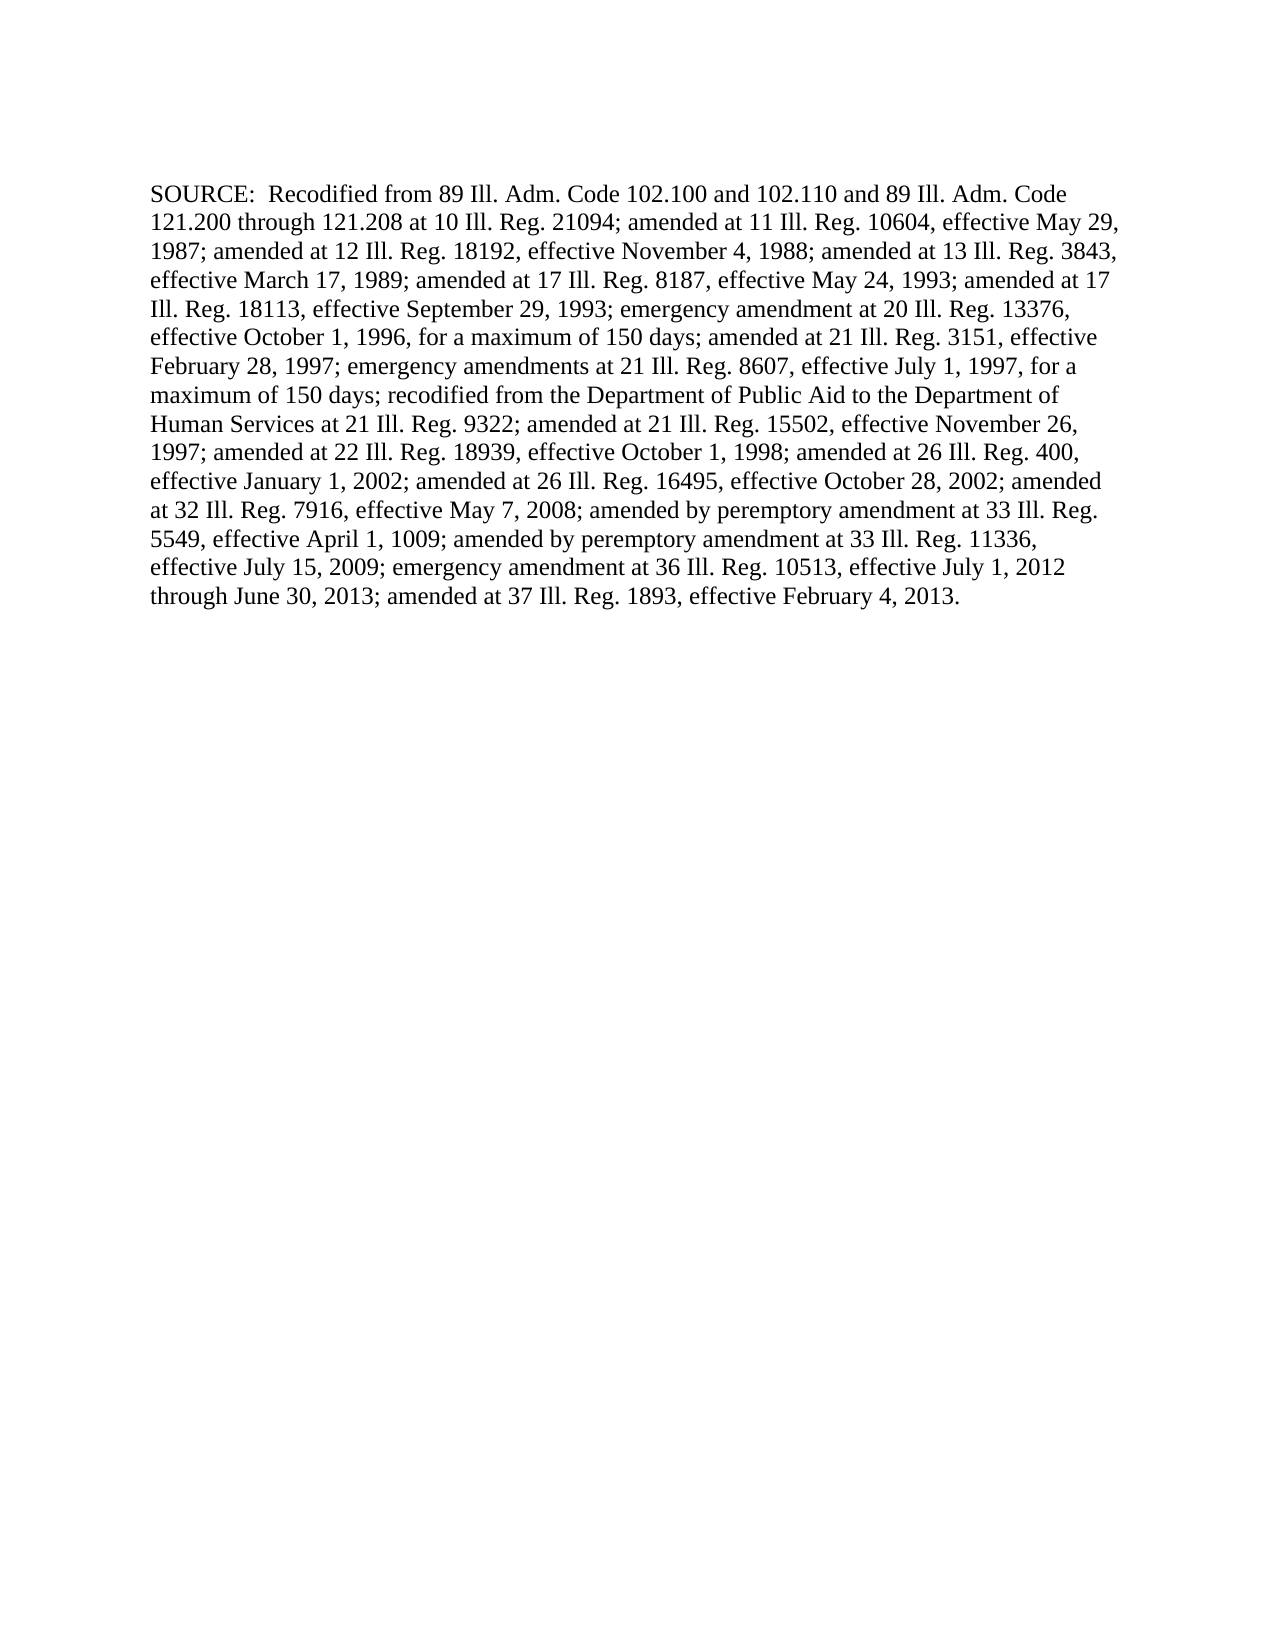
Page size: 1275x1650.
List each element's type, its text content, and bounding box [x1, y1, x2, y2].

text SOURCE: Recodified from 89 Ill. Adm. Code 102.100 and 102.110 and 89 Ill. Adm. Code 121.200 through 121.208 at 10 Ill. Reg. 21094; amended at 11 Ill. Reg. 10604, effective May 29, 1987; amended at 12 Ill. Reg. 18192, effective November 4, 1988; amended at 13 Ill. Reg. 3843, effective March 17, 1989; amended at 17 Ill. Reg. 8187, effective May 24, 1993; amended at 17 Ill. Reg. 18113, effective September 29, 1993; emergency amendment at 20 Ill. Reg. 13376, effective October 1, 1996, for a maximum of 150 days; amended at 21 Ill. Reg. 3151, effective February 28, 1997; emergency amendments at 21 Ill. Reg. 8607, effective July 1, 1997, for a maximum of 150 days; recodified from the Department of Public Aid to the Department of Human Services at 21 Ill. Reg. 9322; amended at 21 Ill. Reg. 15502, effective November 26, 1997; amended at 22 Ill. Reg. 18939, effective October 1, 1998; amended at 26 Ill. Reg. 400, effective January 1, 2002; amended at 26 Ill. Reg. 16495, effective October 28, 2002; amended at 32 Ill. Reg. 7916, effective May 7, 2008; amended by peremptory amendment at 33 Ill. Reg. 5549, effective April 1, 1009; amended by peremptory amendment at 33 Ill. Reg. 11336, effective July 15, 2009; emergency amendment at 36 Ill. Reg. 10513, effective July 1, 2012 through June 30, 2013; amended at 37 Ill. Reg. 1893, effective February 4, 2013. [150, 179, 1125, 610]
